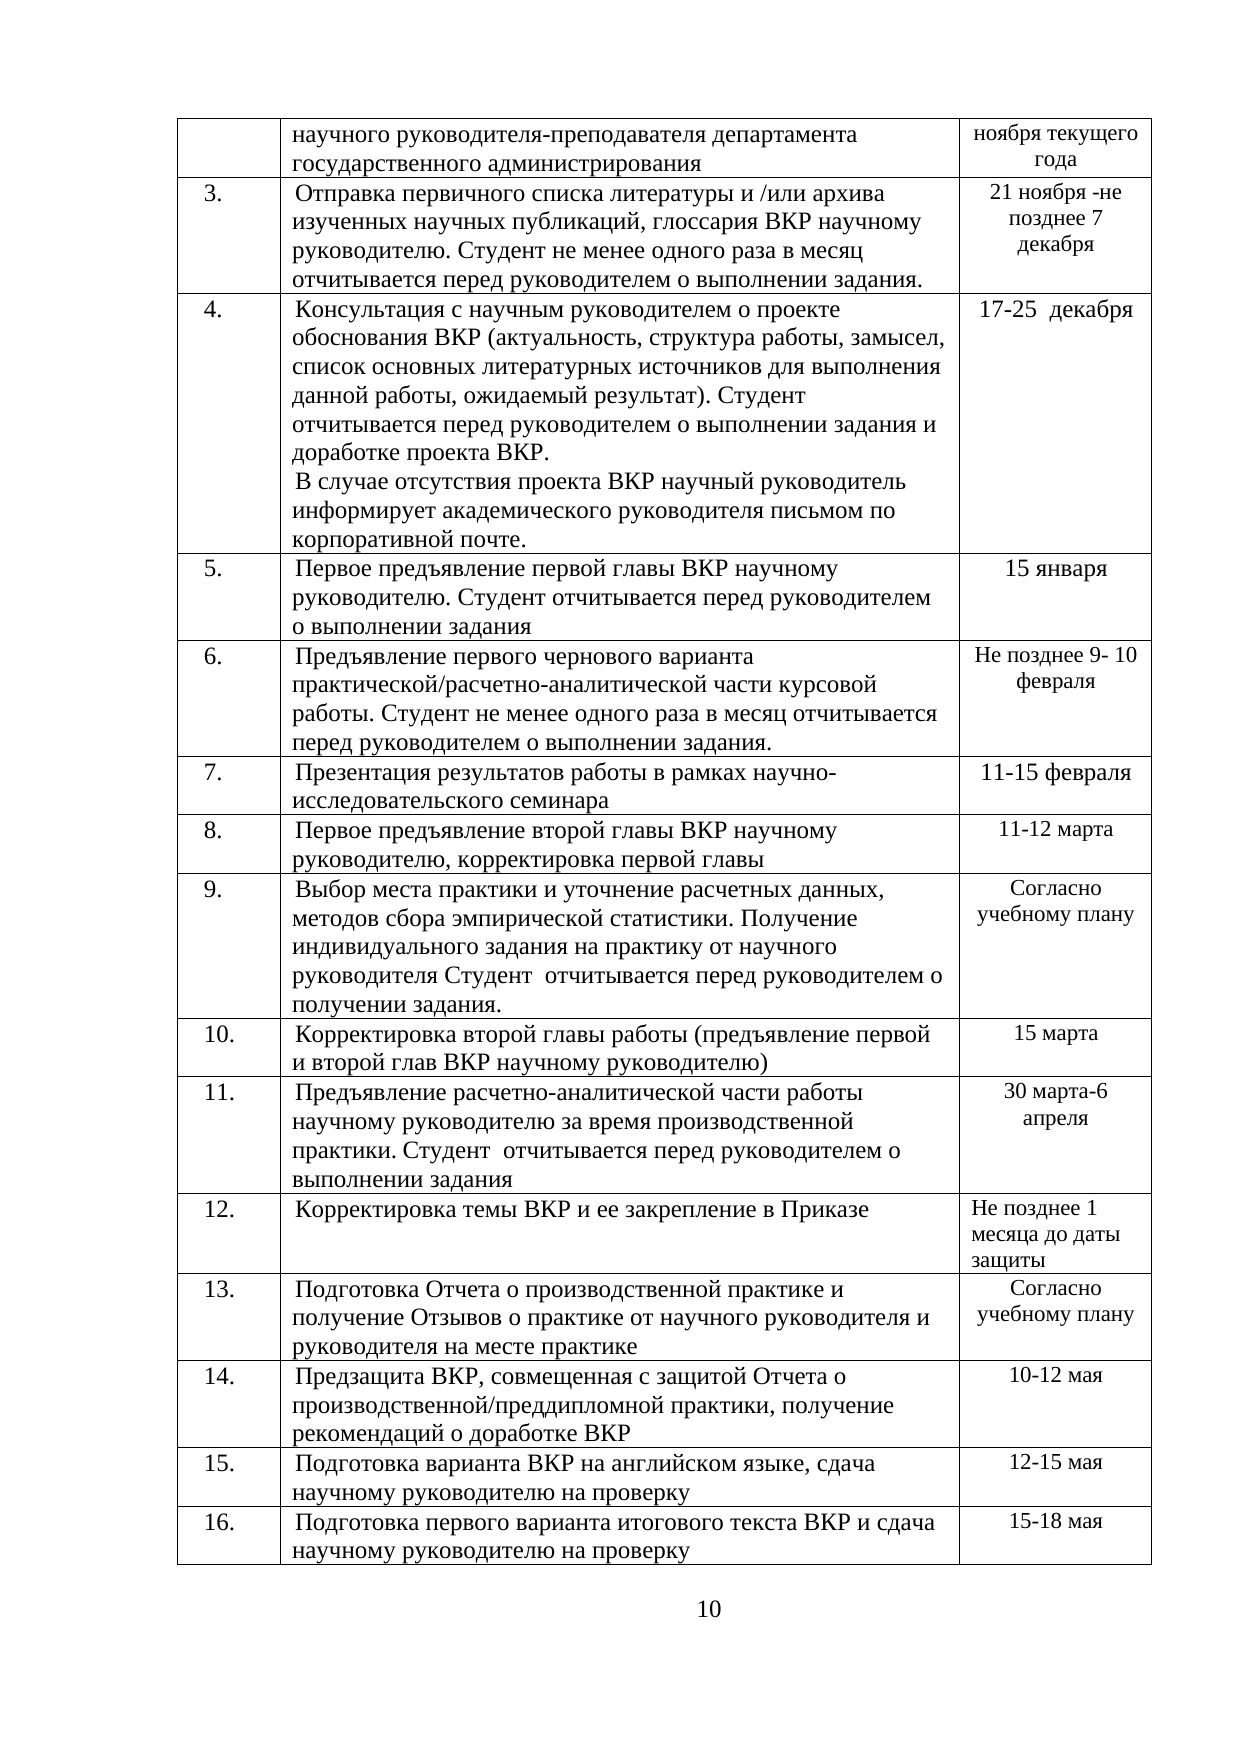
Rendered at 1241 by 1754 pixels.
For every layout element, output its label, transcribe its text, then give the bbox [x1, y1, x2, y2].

table_cell [178, 554, 280, 640]
table_cell Корректировка темы ВКР и ее закрепление в Приказе [281, 1194, 959, 1273]
table_cell 30 марта-6 апреля [960, 1077, 1151, 1193]
table_cell Презентация результатов работы в рамках научно-исследовательского семинара [281, 757, 959, 814]
table_cell Консультация с научным руководителем о проекте обоснования ВКР (актуальность, структура работы, замысел, список основных литературных источников для выполнения данной работы, ожидаемый результат). Студент отчитывается перед руководителем о выполнении задания и доработке проекта ВКР. В случае отсутствия проекта ВКР научный руководитель информирует академического руководителя письмом по корпоративной почте. [281, 294, 959, 552]
table_cell Предъявление первого чернового варианта практической/расчетно-аналитической части курсовой работы. Студент не менее одного раза в месяц отчитывается перед руководителем о выполнении задания. [281, 641, 959, 756]
table_cell Предзащита ВКР, совмещенная с защитой Отчета о производственной/преддипломной практики, получение рекомендаций о доработке ВКР [281, 1361, 959, 1447]
table_cell Не позднее 9- 10 февраля [960, 641, 1151, 756]
table_cell [178, 757, 280, 814]
table_cell Согласно учебному плану [960, 1274, 1151, 1360]
table_cell Корректировка второй главы работы (предъявление первой и второй глав ВКР научному руководителю) [281, 1019, 959, 1076]
table_cell [178, 1019, 280, 1076]
table_cell [178, 178, 280, 293]
table_cell Подготовка Отчета о производственной практике и получение Отзывов о практике от научного руководителя и руководителя на месте практике [281, 1274, 959, 1360]
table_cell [960, 119, 1151, 177]
table_cell Первое предъявление второй главы ВКР научному руководителю, корректировка первой главы [281, 815, 959, 873]
table_cell [178, 1274, 280, 1360]
table_cell 15 марта [960, 1019, 1151, 1076]
table_cell 12-15 мая [960, 1448, 1151, 1506]
table_cell Подготовка варианта ВКР на английском языке, сдача научному руководителю на проверку [281, 1448, 959, 1506]
table_cell 10-12 мая [960, 1361, 1151, 1447]
table_cell [178, 1194, 280, 1273]
table_cell [178, 1448, 280, 1506]
table_cell 11-15 февраля [960, 757, 1151, 814]
table_cell [178, 119, 280, 177]
table_cell 17-25 декабря [960, 294, 1151, 552]
table_cell [178, 294, 280, 552]
table_cell 15-18 мая [960, 1507, 1151, 1564]
table_cell 21 ноября -не позднее 7 декабря [960, 178, 1151, 293]
table_cell Согласно учебному плану [960, 874, 1151, 1018]
table_cell [178, 1077, 280, 1193]
table_cell [178, 815, 280, 873]
table_cell Предъявление расчетно-аналитической части работы научному руководителю за время производственной практики. Студент отчитывается перед руководителем о выполнении задания [281, 1077, 959, 1193]
table_cell Отправка первичного списка литературы и /или архива изученных научных публикаций, глоссария ВКР научному руководителю. Студент не менее одного раза в месяц отчитывается перед руководителем о выполнении задания. [281, 178, 959, 293]
table_cell Не позднее 1 месяца до даты защиты [960, 1194, 1151, 1273]
table_cell [178, 1507, 280, 1564]
table_cell [178, 874, 280, 1018]
table_cell 15 января [960, 554, 1151, 640]
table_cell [281, 119, 959, 177]
table_cell 11-12 марта [960, 815, 1151, 873]
table_cell Выбор места практики и уточнение расчетных данных, методов сбора эмпирической статистики. Получение индивидуального задания на практику от научного руководителя Студент отчитывается перед руководителем о получении задания. [281, 874, 959, 1018]
table_cell Первое предъявление первой главы ВКР научному руководителю. Студент отчитывается перед руководителем о выполнении задания [281, 554, 959, 640]
table_cell Подготовка первого варианта итогового текста ВКР и сдача научному руководителю на проверку [281, 1507, 959, 1564]
table_cell [178, 641, 280, 756]
table_cell [178, 1361, 280, 1447]
